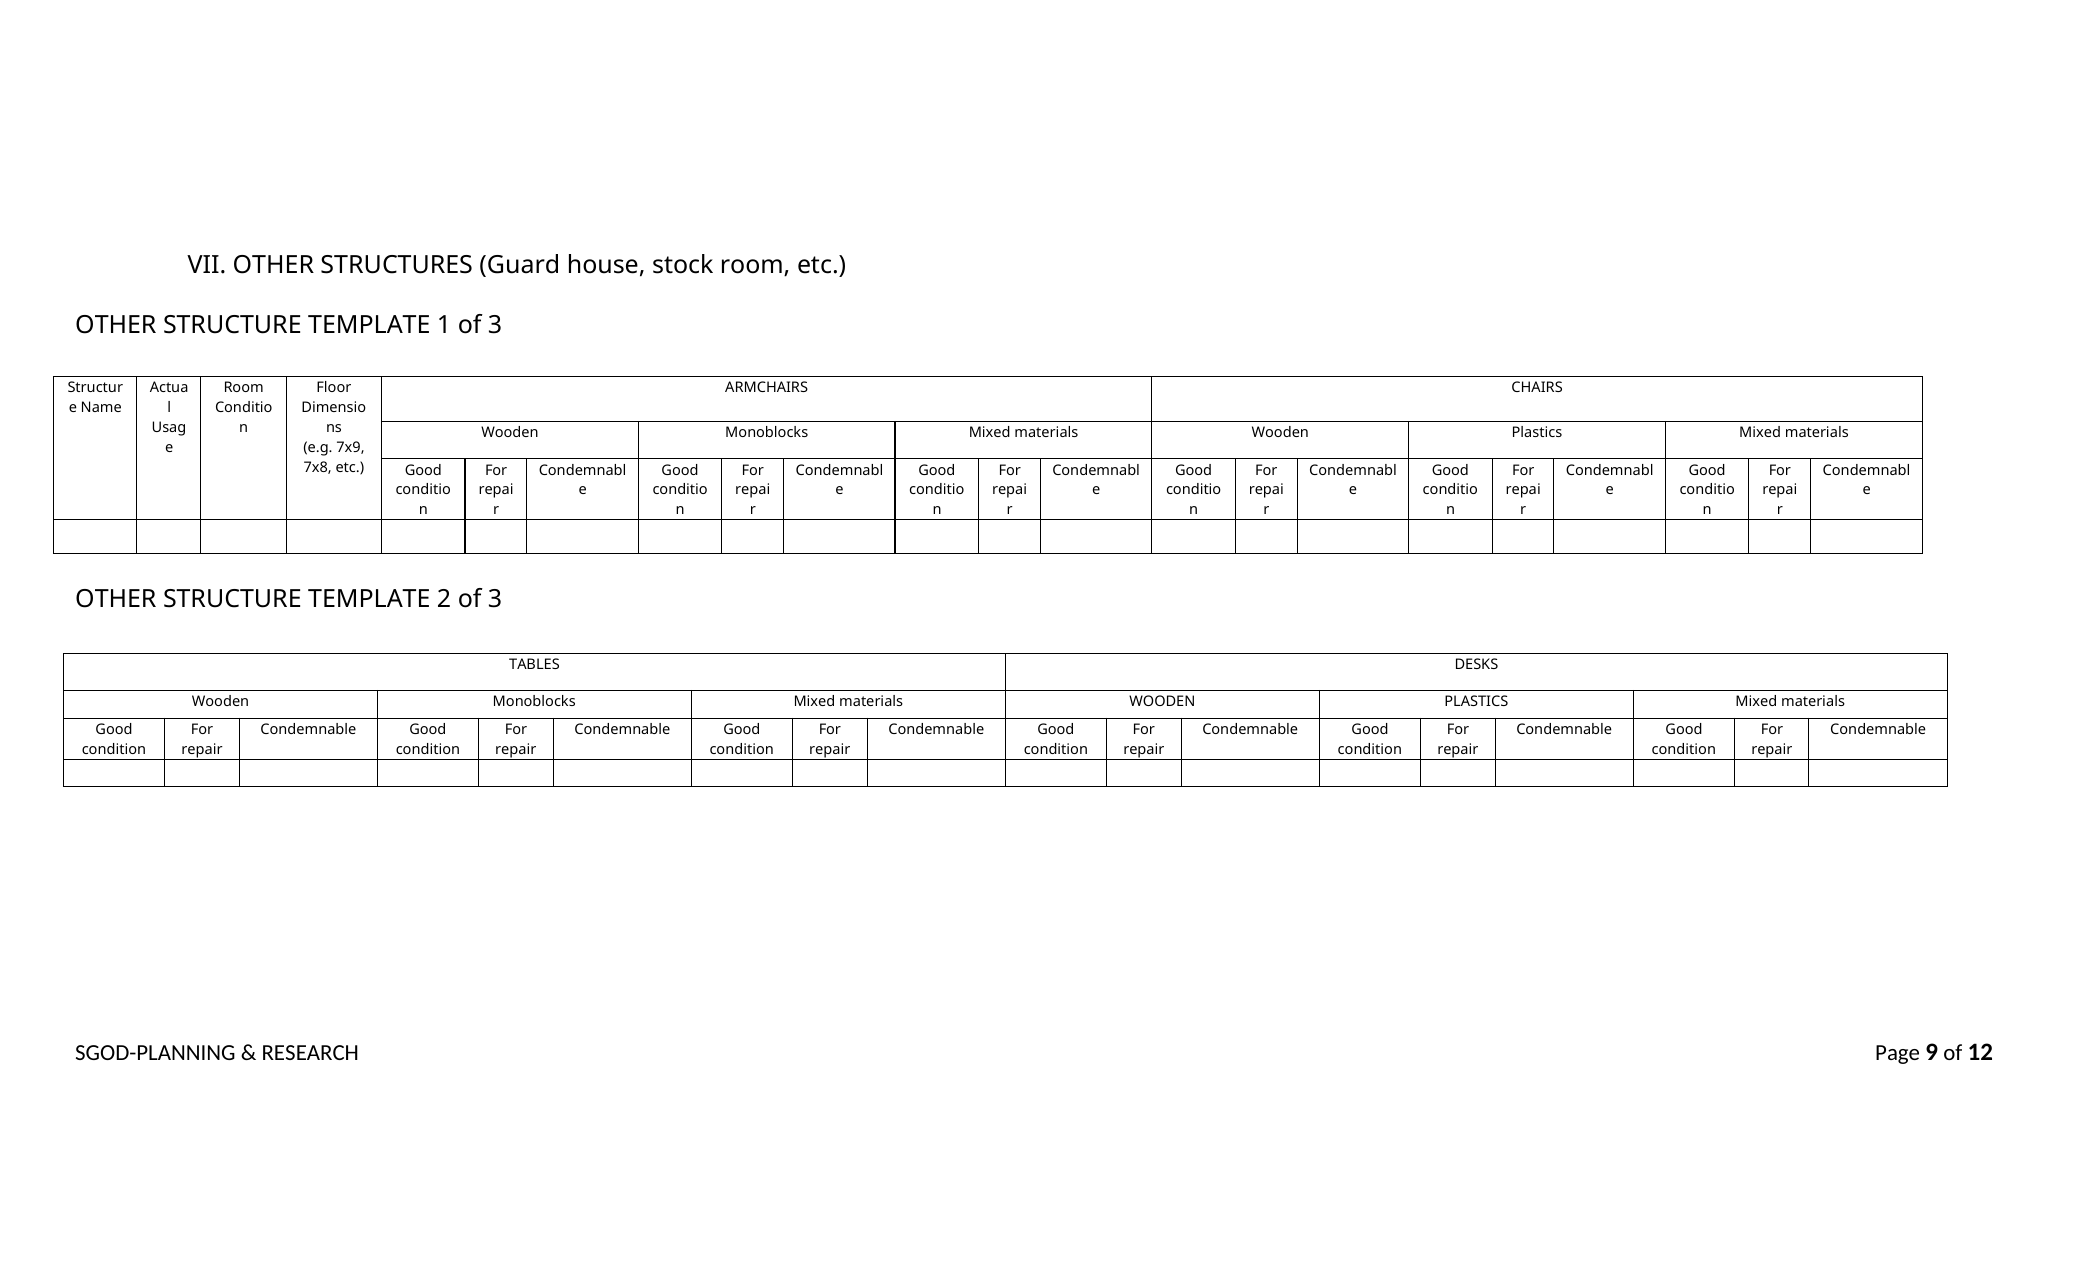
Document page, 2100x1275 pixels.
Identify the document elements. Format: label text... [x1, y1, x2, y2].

table_cell For repair [793, 719, 867, 758]
table_cell Condemnable [1496, 719, 1633, 758]
table_cell [1421, 760, 1495, 786]
table_cell Condemnable [1809, 719, 1947, 758]
table_cell [896, 520, 978, 553]
table_cell Condemnable [554, 719, 691, 758]
table_cell For repair [466, 459, 526, 519]
table_header Room Condition [201, 377, 286, 519]
table_cell Mixed materials [896, 422, 1151, 458]
table_cell [722, 520, 783, 553]
table_cell Good condition [1666, 459, 1748, 519]
table_cell For repair [1735, 719, 1808, 758]
table_cell [1182, 760, 1319, 786]
table_cell Condemnable [868, 719, 1005, 758]
table_cell Condemnable [527, 459, 638, 519]
table_cell [240, 760, 377, 786]
table_cell Mixed materials [1666, 422, 1922, 458]
table_cell Good condition [1152, 459, 1235, 519]
table_cell Mixed materials [692, 691, 1005, 718]
table_cell For repair [979, 459, 1040, 519]
table_cell Good condition [1006, 719, 1106, 758]
table_cell [382, 520, 464, 553]
table_cell For repair [1749, 459, 1810, 519]
table_header Actual Usage [137, 377, 200, 519]
table_cell For repair [1107, 719, 1181, 758]
table_cell [639, 520, 721, 553]
table_header ARMCHAIRS [382, 377, 1151, 421]
table_cell [527, 520, 638, 553]
table_cell Wooden [1152, 422, 1408, 458]
table_cell [1554, 520, 1665, 553]
table_header TABLES [64, 654, 1005, 690]
table_header DESKS [1006, 654, 1947, 690]
table_cell [1006, 760, 1106, 786]
table_cell [1634, 760, 1734, 786]
table_cell [1152, 520, 1235, 553]
table_cell [1493, 520, 1553, 553]
table_cell [554, 760, 691, 786]
table_cell WOODEN [1006, 691, 1319, 718]
table_cell Condemnable [784, 459, 894, 519]
table_cell [64, 760, 164, 786]
table_cell PLASTICS [1320, 691, 1633, 718]
table_cell Monoblocks [639, 422, 894, 458]
table_cell [287, 520, 381, 553]
table_cell Good condition [1634, 719, 1734, 758]
table_cell Mixed materials [1634, 691, 1947, 718]
table_cell [1811, 520, 1922, 553]
table_cell Good condition [64, 719, 164, 758]
table_cell Good condition [1320, 719, 1420, 758]
table_cell Good condition [382, 459, 464, 519]
table_cell [1107, 760, 1181, 786]
text OTHER STRUCTURE TEMPLATE 2 of 3 [75, 581, 2025, 615]
table_cell [201, 520, 286, 553]
table_cell [1041, 520, 1151, 553]
table_cell [1496, 760, 1633, 786]
table_cell [165, 760, 239, 786]
table_cell [479, 760, 553, 786]
table_cell [1236, 520, 1297, 553]
table_cell [466, 520, 526, 553]
table_cell [1298, 520, 1408, 553]
table_cell Good condition [378, 719, 478, 758]
table_header Floor Dimensions (e.g. 7x9, 7x8, etc.) [287, 377, 381, 519]
table_cell [378, 760, 478, 786]
table_cell Condemnable [1041, 459, 1151, 519]
table_cell Wooden [382, 422, 638, 458]
table_cell [1666, 520, 1748, 553]
table_cell [54, 520, 136, 553]
table_cell [1749, 520, 1810, 553]
table_cell [1320, 760, 1420, 786]
table_cell Condemnable [1554, 459, 1665, 519]
table_cell For repair [165, 719, 239, 758]
table_cell [1809, 760, 1947, 786]
table_header CHAIRS [1152, 377, 1922, 421]
table_cell [1735, 760, 1808, 786]
table_cell [692, 760, 792, 786]
table_cell [979, 520, 1040, 553]
table_cell Good condition [1409, 459, 1492, 519]
table_cell For repair [722, 459, 783, 519]
table_cell [793, 760, 867, 786]
table_cell For repair [1493, 459, 1553, 519]
table_cell Good condition [692, 719, 792, 758]
table_cell Condemnable [240, 719, 377, 758]
table_cell Condemnable [1298, 459, 1408, 519]
table_cell [868, 760, 1005, 786]
table_cell Good condition [639, 459, 721, 519]
table_cell [784, 520, 894, 553]
table_cell Condemnable [1182, 719, 1319, 758]
table_header Structure Name [54, 377, 136, 519]
table_cell Wooden [64, 691, 377, 718]
table_cell [1409, 520, 1492, 553]
table_cell For repair [479, 719, 553, 758]
list VII. OTHER STRUCTURES (Guard house, stock room, etc.) [187, 247, 2025, 281]
table_cell For repair [1421, 719, 1495, 758]
text OTHER STRUCTURE TEMPLATE 1 of 3 [75, 307, 2025, 341]
table_cell Plastics [1409, 422, 1665, 458]
table_cell [137, 520, 200, 553]
table_cell Monoblocks [378, 691, 691, 718]
table_cell For repair [1236, 459, 1297, 519]
table_cell Condemnable [1811, 459, 1922, 519]
table_cell Good condition [896, 459, 978, 519]
